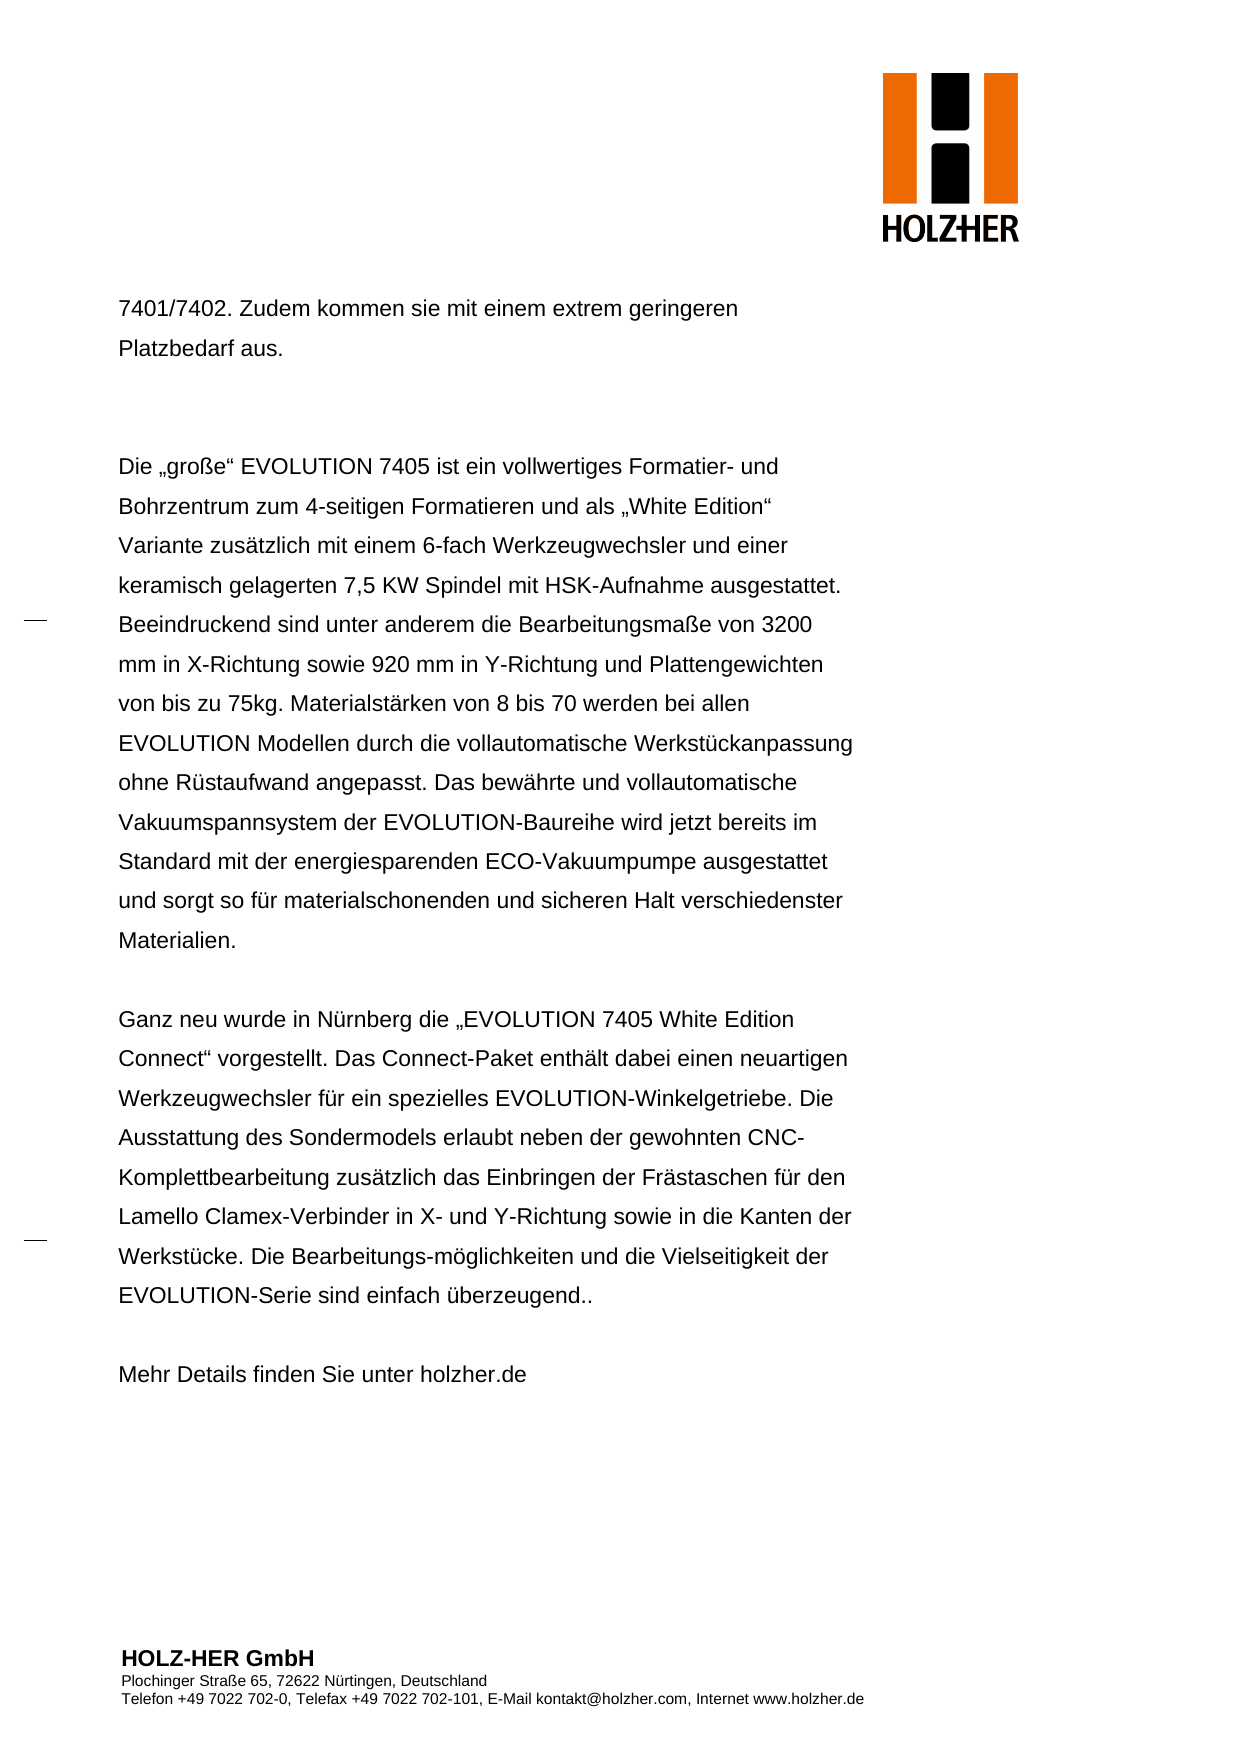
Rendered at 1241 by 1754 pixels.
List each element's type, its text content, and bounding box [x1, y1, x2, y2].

text Die „große“ EVOLUTION 7405 ist ein vollwertiges Formatier- und Bohrzentrum zum 4-seitigen Formatieren und als „White Edition“ Variante zusätzlich mit einem 6-fach Werkzeugwechsler und einer keramisch gelagerten 7,5 KW Spindel mit HSK-Aufnahme ausgestattet. Beeindruckend sind unter anderem die Bearbeitungsmaße von 3200 mm in X-Richtung sowie 920 mm in Y-Richtung und Plattengewichten von bis zu 75kg. Materialstärken von 8 bis 70 werden bei allen EVOLUTION Modellen durch die vollautomatische Werkstückanpassung ohne Rüstaufwand angepasst. Das bewährte und vollautomatische Vakuumspannsystem der EVOLUTION-Baureihe wird jetzt bereits im Standard mit der energiesparenden ECO-Vakuumpumpe ausgestattet und sorgt so für materialschonenden und sicheren Halt verschiedenster Materialien. [118, 453, 856, 953]
text Ganz neu wurde in Nürnberg die „EVOLUTION 7405 White Edition Connect“ vorgestellt. Das Connect-Paket enthält dabei einen neuartigen Werkzeugwechsler für ein spezielles EVOLUTION-Winkelgetriebe. Die Ausstattung des Sondermodels erlaubt neben der gewohnten CNC-Komplettbearbeitung zusätzlich das Einbringen der Frästaschen für den Lamello Clamex-Verbinder in X- und Y-Richtung sowie in die Kanten der Werkstücke. Die Bearbeitungs-möglichkeiten und die Vielseitigkeit der EVOLUTION-Serie sind einfach überzeugend.. [118, 1006, 856, 1309]
picture [883, 73, 1019, 242]
text Mehr Details finden Sie unter holzher.de [118, 1361, 856, 1388]
